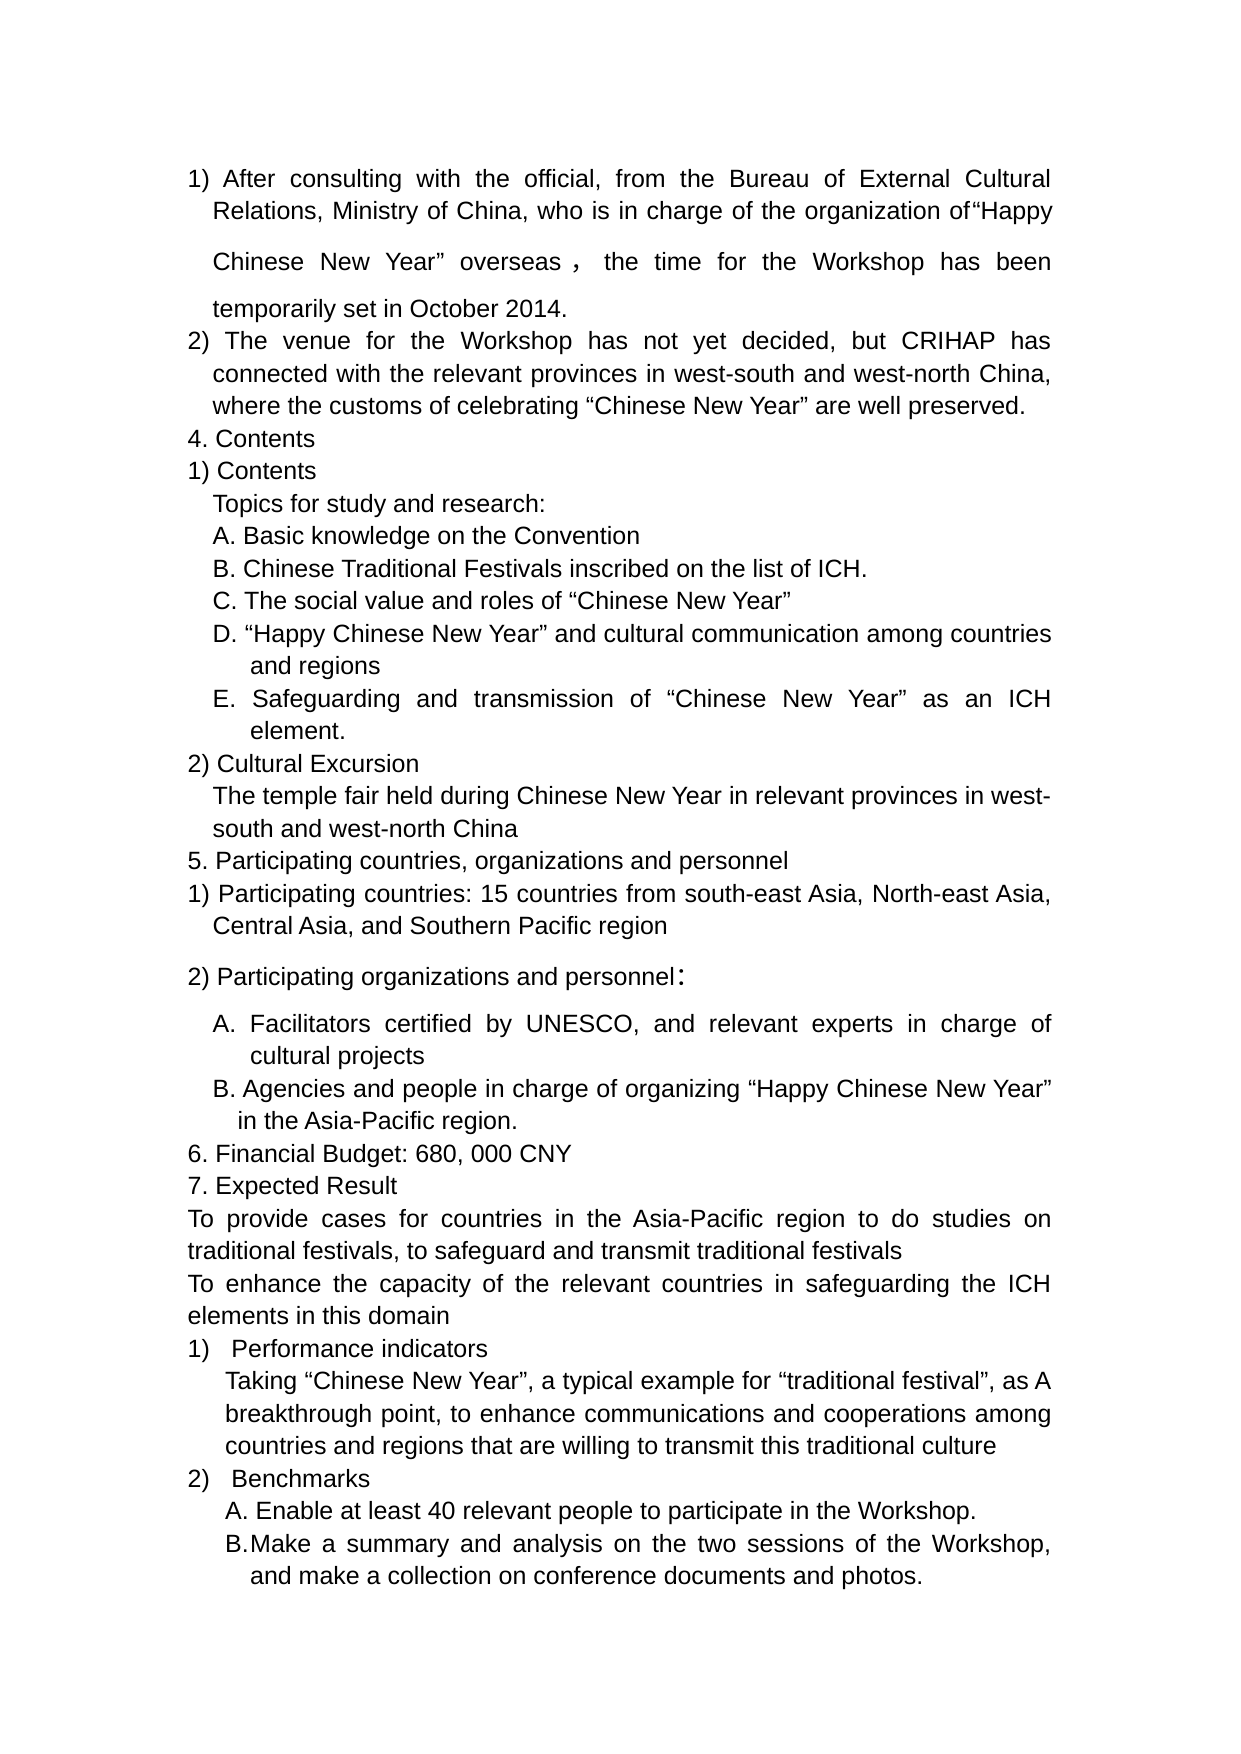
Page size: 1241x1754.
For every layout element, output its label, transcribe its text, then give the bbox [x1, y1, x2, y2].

text 2) Cultural Excursion [187, 747, 1053, 779]
text E. Safeguarding and transmission of “Chinese New Year” as an ICH element. [212, 682, 1053, 747]
text B. Chinese Traditional Festivals inscribed on the list of ICH. [187, 552, 1053, 584]
text A. Enable at least 40 relevant people to participate in the Workshop. [187, 1494, 1053, 1527]
text 2) The venue for the Workshop has not yet decided, but CRIHAP has connected with the relevant provinces in west-south and west-north China, where the customs of celebrating “Chinese New Year” are well preserved. [187, 324, 1053, 422]
text 2) Participating organizations and personnel： [187, 942, 1053, 1007]
text To enhance the capacity of the relevant countries in safeguarding the ICH elements in this domain [187, 1267, 1053, 1332]
text 1) Contents [187, 454, 1053, 487]
text The temple fair held during Chinese New Year in relevant provinces in west-south and west-north China [212, 779, 1053, 844]
text 6. Financial Budget: 680, 000 CNY [187, 1137, 1053, 1169]
text C. The social value and roles of “Chinese New Year” [187, 584, 1053, 617]
text To provide cases for countries in the Asia-Pacific region to do studies on traditional festivals, to safeguard and transmit traditional festivals [187, 1202, 1053, 1267]
text 5. Participating countries, organizations and personnel [187, 844, 1053, 877]
text D. “Happy Chinese New Year” and cultural communication among countries and regions [212, 617, 1053, 682]
text 7. Expected Result [187, 1169, 1053, 1202]
text 1) Participating countries: 15 countries from south-east Asia, North-east Asia, Central Asia, and Southern Pacific region [187, 877, 1053, 942]
text 4. Contents [187, 422, 1053, 454]
text Topics for study and research: [187, 487, 1053, 519]
text A. Basic knowledge on the Convention [187, 519, 1053, 552]
text B. Agencies and people in charge of organizing “Happy Chinese New Year” in the Asia-Pacific region. [212, 1072, 1053, 1137]
text 2) Benchmarks [187, 1462, 1053, 1494]
text B. Make a summary and analysis on the two sessions of the Workshop, and make a collection on conference documents and photos. [225, 1527, 1053, 1592]
text Taking “Chinese New Year”, a typical example for “traditional festival”, as A breakthrough point, to enhance communications and cooperations among countries and regions that are willing to transmit this traditional culture [225, 1364, 1053, 1462]
text A. Facilitators certified by UNESCO, and relevant experts in charge of cultural projects [212, 1007, 1053, 1072]
text 1) After consulting with the official, from the Bureau of External Cultural Relations, Ministry of China, who is in charge of the organization of“Happy Chinese New Year” overseas，the time for the Workshop has been temporarily set in October 2014. [187, 162, 1053, 324]
text 1) Performance indicators [187, 1332, 1053, 1364]
